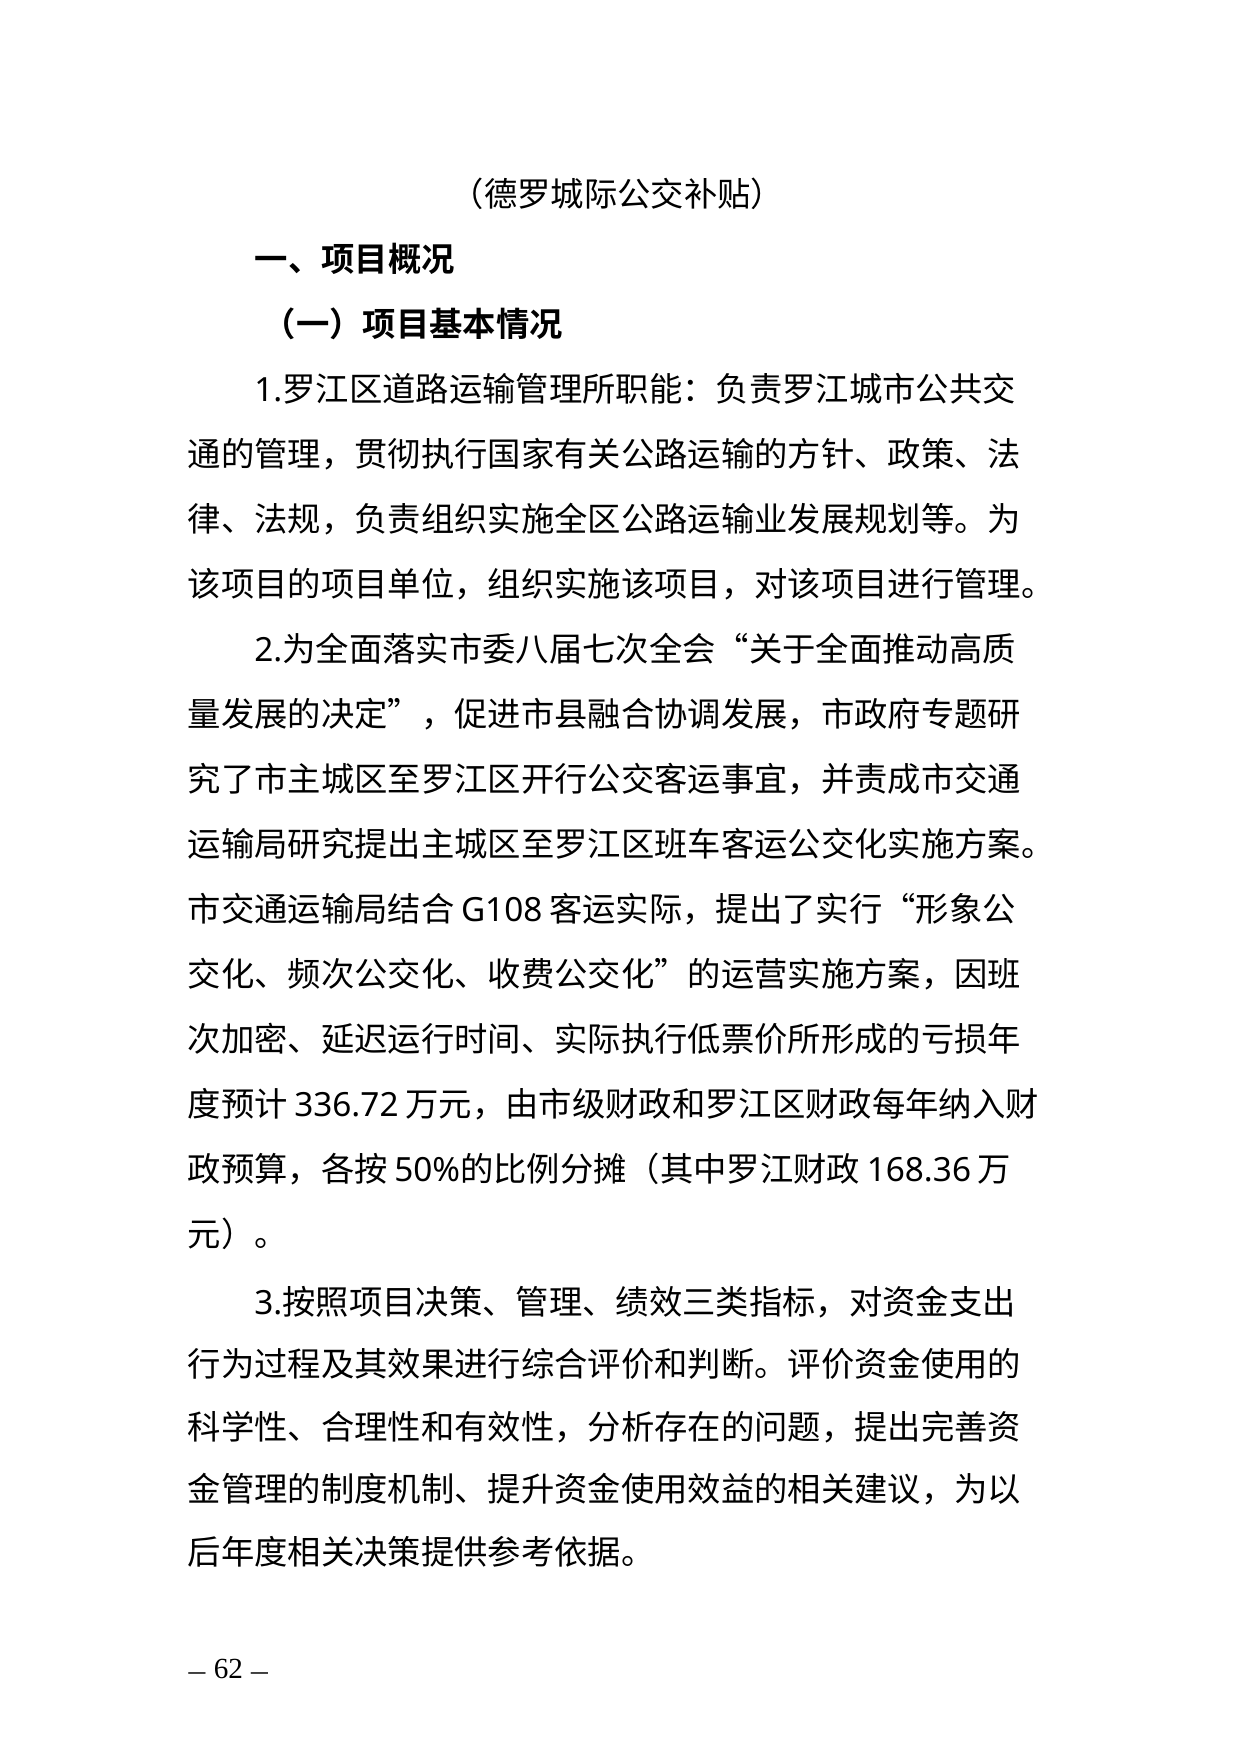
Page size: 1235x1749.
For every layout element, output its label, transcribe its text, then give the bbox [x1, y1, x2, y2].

list 1.罗江区道路运输管理所职能：负责罗江城市公共交通的管理，贯彻执行国家有关公路运输的方针、政策、法律、法规，负责组织实施全区公路运输业发展规划等。为该项目的项目单位，组织实施该项目，对该项目进行管理。 [187, 354, 1047, 614]
text （德罗城际公交补贴） [187, 159, 1047, 224]
text （一）项目基本情况 [187, 289, 1047, 354]
list 项目概况 [187, 224, 1047, 289]
text 3.按照项目决策、管理、绩效三类指标，对资金支出行为过程及其效果进行综合评价和判断。评价资金使用的科学性、合理性和有效性，分析存在的问题，提出完善资金管理的制度机制、提升资金使用效益的相关建议，为以后年度相关决策提供参考依据。 [187, 1264, 1047, 1577]
list 2.为全面落实市委八届七次全会“关于全面推动高质量发展的决定”，促进市县融合协调发展，市政府专题研究了市主城区至罗江区开行公交客运事宜，并责成市交通运输局研究提出主城区至罗江区班车客运公交化实施方案。市交通运输局结合G108客运实际，提出了实行“形象公交化、频次公交化、收费公交化”的运营实施方案，因班次加密、延迟运行时间、实际执行低票价所形成的亏损年度预计336.72万元，由市级财政和罗江区财政每年纳入财政预算，各按50%的比例分摊（其中罗江财政168.36万元）。 [187, 614, 1047, 1264]
